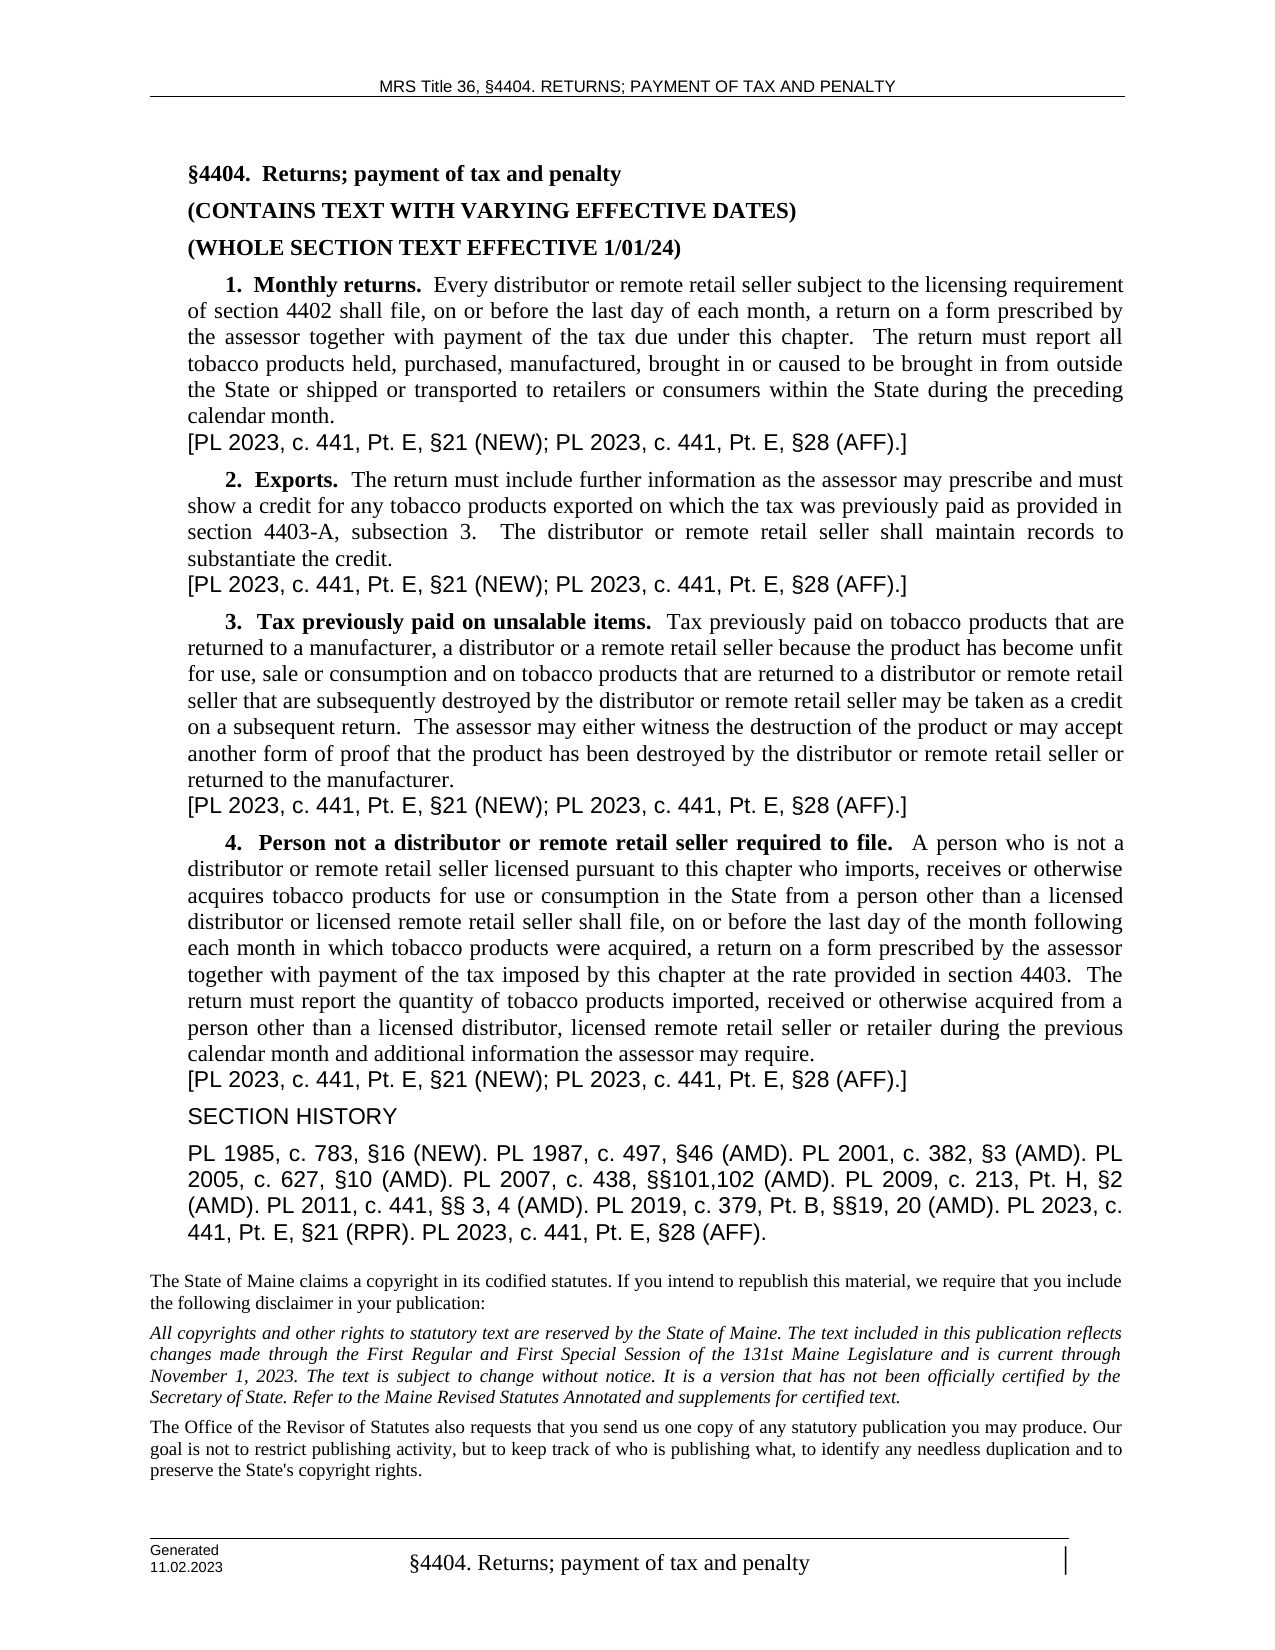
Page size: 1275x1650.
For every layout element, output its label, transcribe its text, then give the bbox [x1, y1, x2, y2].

text (CONTAINS TEXT WITH VARYING EFFECTIVE DATES) [187, 197, 1125, 223]
text [PL 2023, c. 441, Pt. E, §21 (NEW); PL 2023, c. 441, Pt. E, §28 (AFF).] [187, 792, 1125, 819]
text 3. Tax previously paid on unsalable items. Tax previously paid on tobacco products that are returned to a manufacturer, a distributor or a remote retail seller because the product has become unfit for use, sale or consumption and on tobacco products that are returned to a distributor or remote retail seller that are subsequently destroyed by the distributor or remote retail seller may be taken as a credit on a subsequent return. The assessor may either witness the destruction of the product or may accept another form of proof that the product has been destroyed by the distributor or remote retail seller or returned to the manufacturer. [187, 608, 1125, 792]
text [PL 2023, c. 441, Pt. E, §21 (NEW); PL 2023, c. 441, Pt. E, §28 (AFF).] [187, 1066, 1125, 1093]
text The State of Maine claims a copyright in its codified statutes. If you intend to republish this material, we require that you include the following disclaimer in your publication: [150, 1270, 1125, 1313]
text SECTION HISTORY [187, 1103, 1125, 1129]
text The Office of the Revisor of Statutes also requests that you send us one copy of any statutory publication you may produce. Our goal is not to restrict publishing activity, but to keep track of who is publishing what, to identify any needless duplication and to preserve the State's copyright rights. [150, 1416, 1125, 1481]
text 1. Monthly returns. Every distributor or remote retail seller subject to the licensing requirement of section 4402 shall file, on or before the last day of each month, a return on a form prescribed by the assessor together with payment of the tax due under this chapter. The return must report all tobacco products held, purchased, manufactured, brought in or caused to be brought in from outside the State or shipped or transported to retailers or consumers within the State during the preceding calendar month. [187, 271, 1125, 429]
text [PL 2023, c. 441, Pt. E, §21 (NEW); PL 2023, c. 441, Pt. E, §28 (AFF).] [187, 571, 1125, 597]
text (WHOLE SECTION TEXT EFFECTIVE 1/01/24) [187, 234, 1125, 260]
text All copyrights and other rights to statutory text are reserved by the State of Maine. The text included in this publication reflects changes made through the First Regular and First Special Session of the 131st Maine Legislature and is current through November 1, 2023 . The text is subject to change without notice. It is a version that has not been officially certified by the Secretary of State. Refer to the Maine Revised Statutes Annotated and supplements for certified text. [150, 1322, 1125, 1408]
text 4. Person not a distributor or remote retail seller required to file. A person who is not a distributor or remote retail seller licensed pursuant to this chapter who imports, receives or otherwise acquires tobacco products for use or consumption in the State from a person other than a licensed distributor or licensed remote retail seller shall file, on or before the last day of the month following each month in which tobacco products were acquired, a return on a form prescribed by the assessor together with payment of the tax imposed by this chapter at the rate provided in section 4403. The return must report the quantity of tobacco products imported, received or otherwise acquired from a person other than a licensed distributor, licensed remote retail seller or retailer during the previous calendar month and additional information the assessor may require. [187, 829, 1125, 1066]
text PL 1985, c. 783, §16 (NEW). PL 1987, c. 497, §46 (AMD). PL 2001, c. 382, §3 (AMD). PL 2005, c. 627, §10 (AMD). PL 2007, c. 438, §§101,102 (AMD). PL 2009, c. 213, Pt. H, §2 (AMD). PL 2011, c. 441, §§ 3, 4 (AMD). PL 2019, c. 379, Pt. B, §§19, 20 (AMD). PL 2023, c. 441, Pt. E, §21 (RPR). PL 2023, c. 441, Pt. E, §28 (AFF). [187, 1140, 1125, 1245]
text §4404. Returns; payment of tax and penalty [187, 160, 1125, 187]
text 2. Exports. The return must include further information as the assessor may prescribe and must show a credit for any tobacco products exported on which the tax was previously paid as provided in section 4403‑A, subsection 3. The distributor or remote retail seller shall maintain records to substantiate the credit. [187, 466, 1125, 571]
text [PL 2023, c. 441, Pt. E, §21 (NEW); PL 2023, c. 441, Pt. E, §28 (AFF).] [187, 429, 1125, 455]
